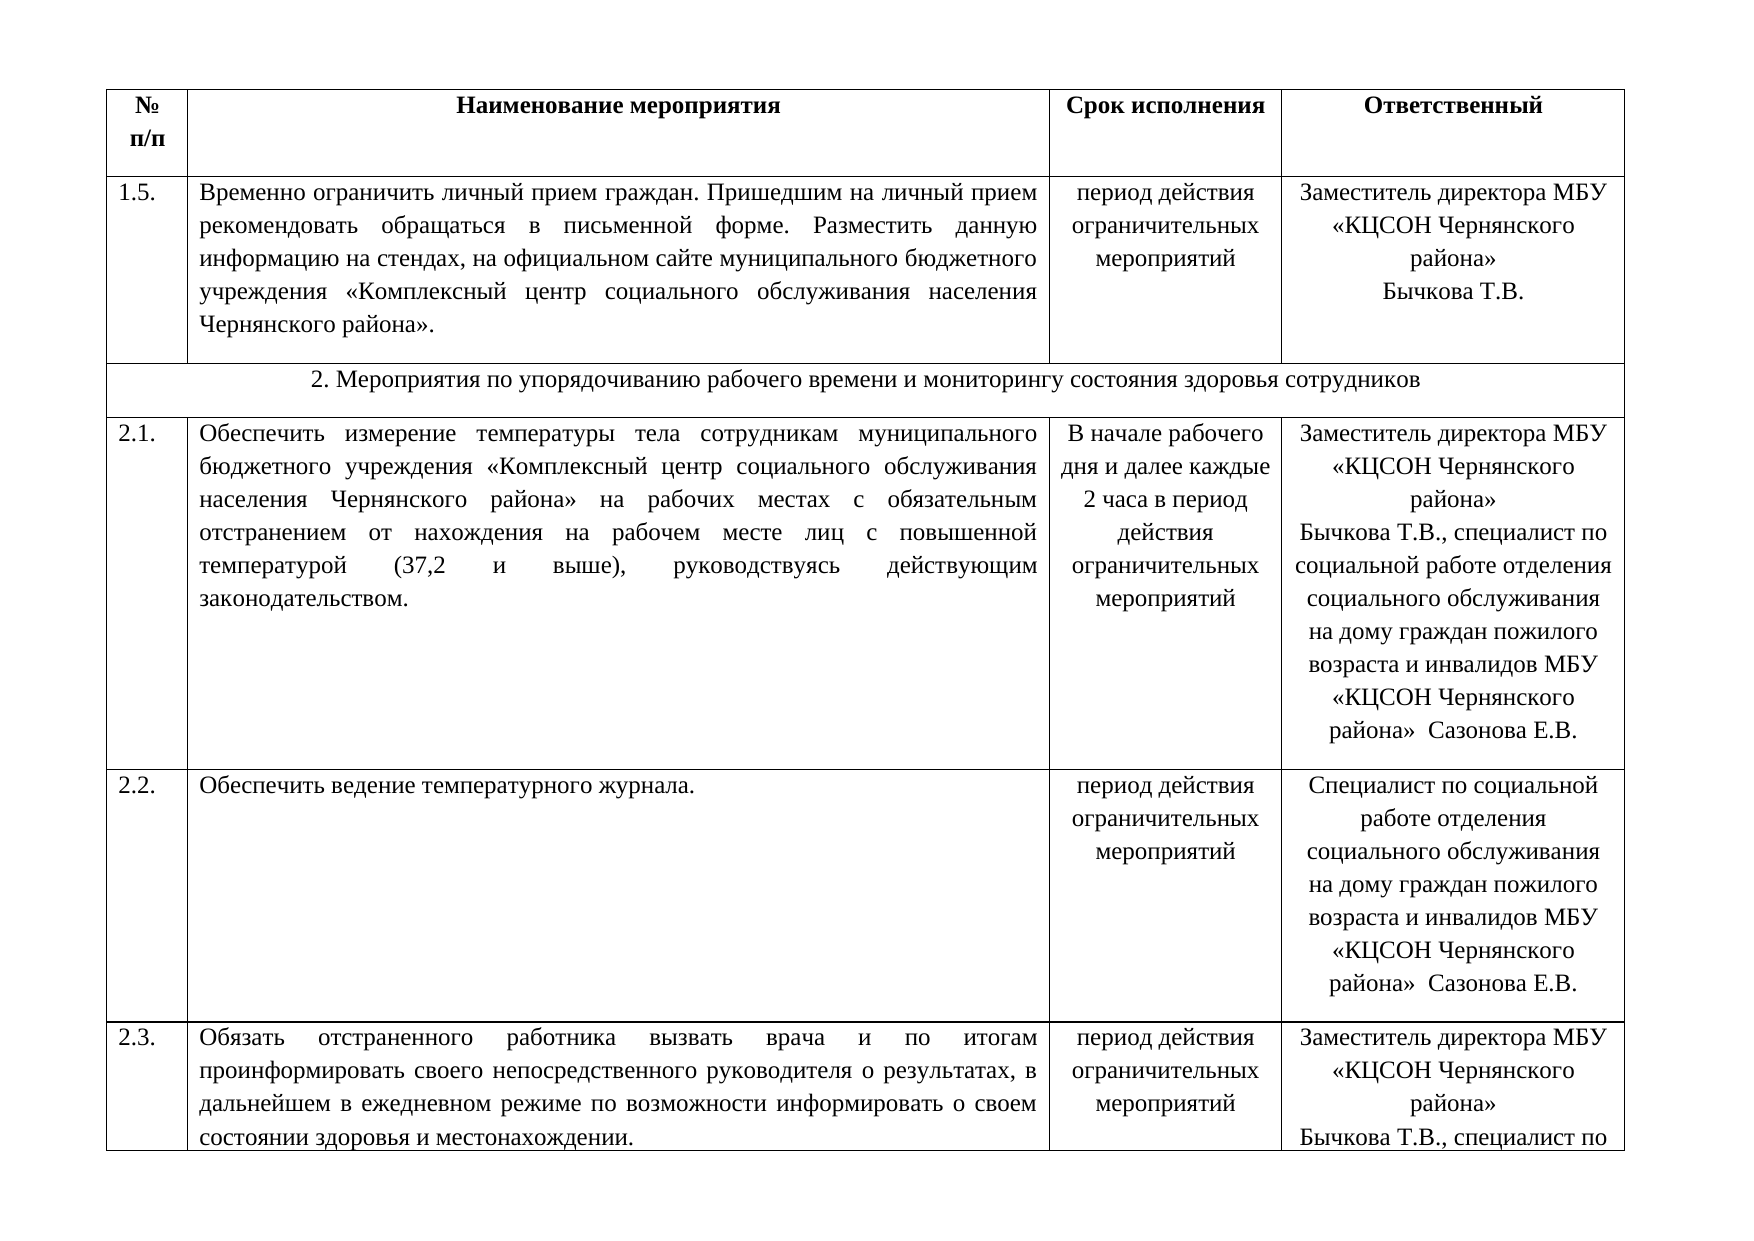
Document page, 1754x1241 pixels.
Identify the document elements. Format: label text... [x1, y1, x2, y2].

table_cell Временно ограничить личный прием граждан. Пришедшим на личный прием рекомендовать обращаться в письменной форме. Разместить данную информацию на стендах, на официальном сайте муниципального бюджетного учреждения «Комплексный центр социального обслуживания населения Чернянского района». [188, 177, 1049, 363]
table_header № п/п [107, 90, 187, 176]
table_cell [1050, 1023, 1281, 1150]
table_header Ответственный [1282, 90, 1624, 176]
table_header Наименование мероприятия [188, 90, 1049, 176]
table_cell 2. Мероприятия по упорядочиванию рабочего времени и мониторингу состояния здоровья сотрудников [107, 364, 1624, 417]
table_cell Специалист по социальной работе отделения социального обслуживания на дому граждан пожилого возраста и инвалидов МБУ «КЦСОН Чернянского района» Сазонова Е.В. [1282, 770, 1624, 1021]
table_cell период действия ограничительных мероприятий [1050, 770, 1281, 1021]
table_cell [1050, 177, 1281, 363]
table_cell 1.5. [107, 177, 187, 363]
table_cell 2.3. [107, 1023, 187, 1150]
table_cell 2.1. [107, 418, 187, 769]
table_cell Обеспечить измерение температуры тела сотрудникам муниципального бюджетного учреждения «Комплексный центр социального обслуживания населения Чернянского района» на рабочих местах с обязательным отстранением от нахождения на рабочем месте лиц с повышенной температурой (37,2 и выше), руководствуясь действующим законодательством. [188, 418, 1049, 769]
table_cell Заместитель директора МБУ «КЦСОН Чернянского района» Бычкова Т.В., специалист по социальной работе отделения социального обслуживания на дому граждан пожилого возраста и инвалидов МБУ «КЦСОН Чернянского района» Сазонова Е.В. [1282, 418, 1624, 769]
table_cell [188, 1023, 1049, 1150]
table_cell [1282, 1023, 1624, 1150]
table_cell Заместитель директора МБУ «КЦСОН Чернянского района» Бычкова Т.В. [1282, 177, 1624, 363]
table_cell В начале рабочего дня и далее каждые 2 часа в период действия ограничительных мероприятий [1050, 418, 1281, 769]
table_header Срок исполнения [1050, 90, 1281, 176]
table_cell Обеспечить ведение температурного журнала. [188, 770, 1049, 1021]
table_cell 2.2. [107, 770, 187, 1021]
